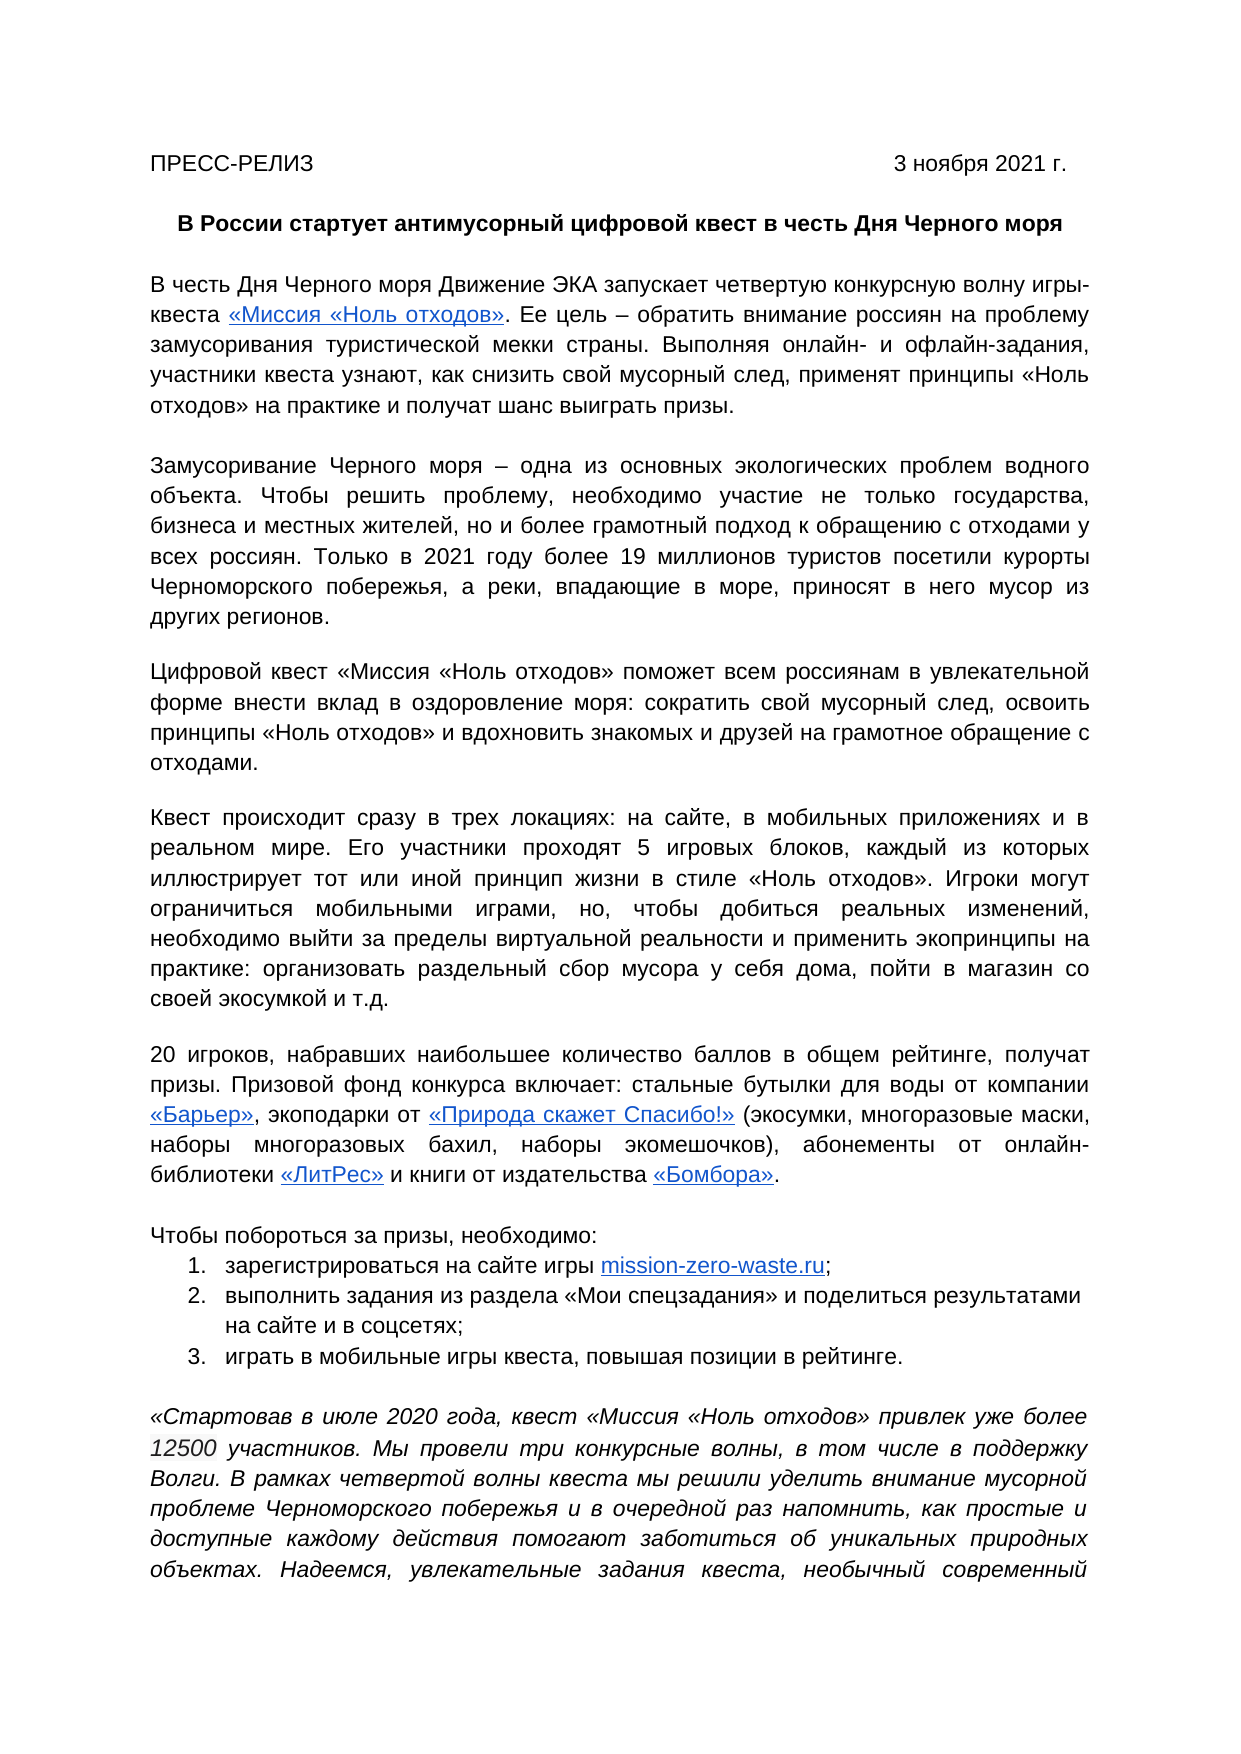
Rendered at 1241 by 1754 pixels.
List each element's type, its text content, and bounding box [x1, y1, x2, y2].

list зарегистрироваться на сайте игры mission-zero-waste.ru; [187, 1252, 1090, 1278]
text В честь Дня Черного моря Движение ЭКА запускает четвертую конкурсную волну игры-квеста «Миссия «Ноль отходов». Ее цель – обратить внимание россиян на проблему замусоривания туристической мекки страны. Выполняя онлайн- и офлайн-задания, участники квеста узнают, как снизить свой мусорный след, применят принципы «Ноль отходов» на практике и получат шанс выиграть призы. [150, 271, 1090, 418]
text ПРЕСС-РЕЛИЗ 3 ноября 2021 г. [150, 150, 1090, 176]
text Замусоривание Черного моря – одна из основных экологических проблем водного объекта. Чтобы решить проблему, необходимо участие не только государства, бизнеса и местных жителей, но и более грамотный подход к обращению с отходами у всех россиян. Только в 2021 году более 19 миллионов туристов посетили курорты Черноморского побережья, а реки, впадающие в море, приносят в него мусор из других регионов. [150, 452, 1090, 513]
list выполнить задания из раздела «Мои спецзадания» и поделиться результатами на сайте и в соцсетях; [187, 1282, 1090, 1339]
text Квест происходит сразу в трех локациях: на сайте, в мобильных приложениях и в реальном мире. Его участники проходят 5 игровых блоков, каждый из которых иллюстрирует тот или иной принцип жизни в стиле «Ноль отходов». Игроки могут ограничиться мобильными играми, но, чтобы добиться реальных изменений, необходимо выйти за пределы виртуальной реальности и применить экопринципы на практике: организовать раздельный сбор мусора у себя дома, пойти в магазин со своей экосумкой и т.д. [150, 804, 1090, 1012]
list играть в мобильные игры квеста, повышая позиции в рейтинге. [187, 1343, 1090, 1369]
text Замусоривание Черного моря – одна из основных экологических проблем водного объекта. Чтобы решить проблему, необходимо участие не только государства, бизнеса и местных жителей, но и более грамотный подход к обращению с отходами у всех россиян. Только в 2021 году более 19 миллионов туристов посетили курорты Черноморского побережья, а реки, впадающие в море, приносят в него мусор из других регионов. [150, 539, 1090, 629]
text Цифровой квест «Миссия «Ноль отходов» поможет всем россиянам в увлекательной форме внести вклад в оздоровление моря: сократить свой мусорный след, освоить принципы «Ноль отходов» и вдохновить знакомых и друзей на грамотное обращение с отходами. [150, 658, 1090, 775]
text В России стартует антимусорный цифровой квест в честь Дня Черного моря [150, 210, 1090, 237]
text 20 игроков, набравших наибольшее количество баллов в общем рейтинге, получат призы. Призовой фонд конкурса включает: стальные бутылки для воды от компании «Барьер», экоподарки от «Природа скажет Спасибо!» (экосумки, многоразовые маски, наборы многоразовых бахил, наборы экомешочков), абонементы от онлайн-библиотеки «ЛитРес» и книги от издательства «Бомбора». [150, 1041, 1090, 1188]
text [150, 1403, 1090, 1582]
text Чтобы побороться за призы, необходимо: [150, 1222, 1090, 1248]
